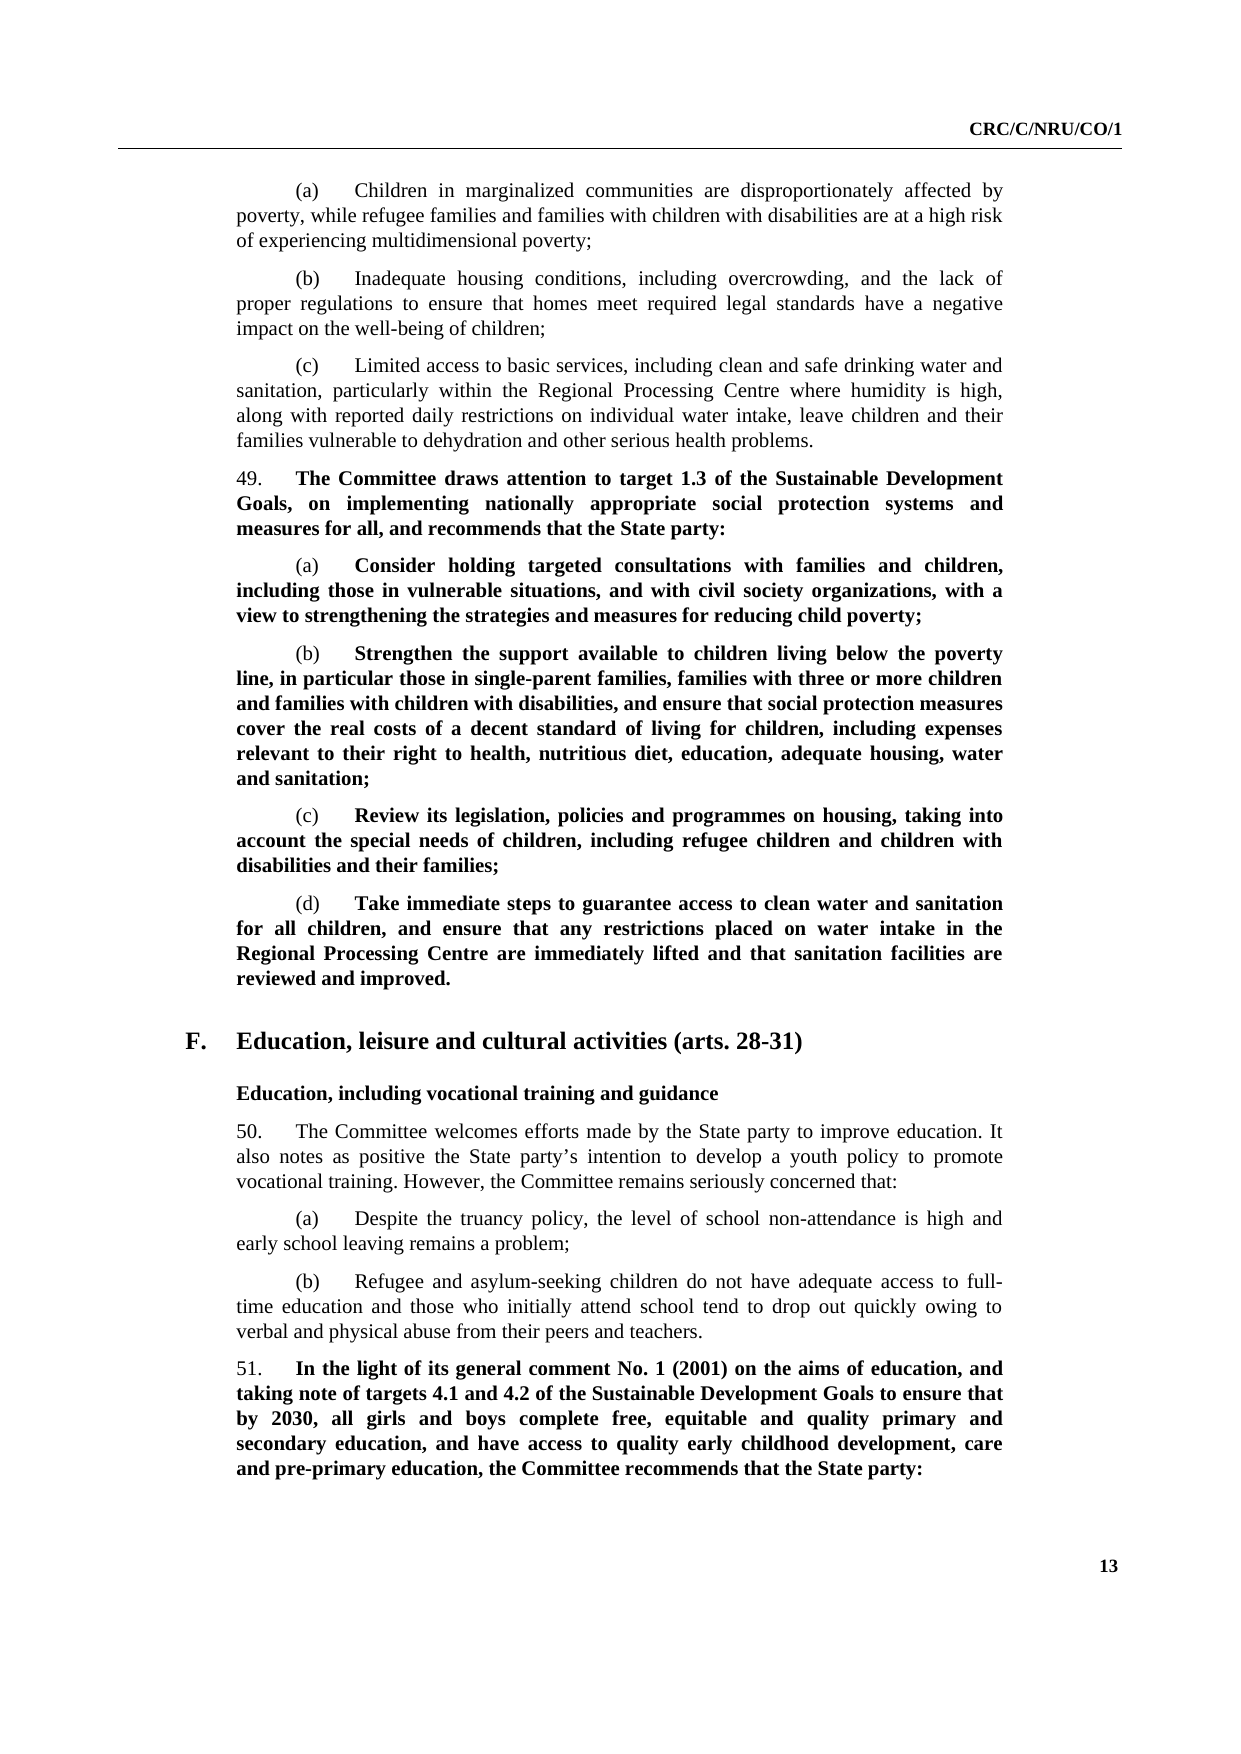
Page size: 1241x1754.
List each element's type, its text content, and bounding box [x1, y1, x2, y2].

text (b) Strengthen the support available to children living below the poverty line, in particular those in single-parent families, families with three or more children and families with children with disabilities, and ensure that social protection measures cover the real costs of a decent standard of living for children, including expenses relevant to their right to health, nutritious diet, education, adequate housing, water and sanitation; [236, 640, 1004, 790]
text (a) Consider holding targeted consultations with families and children, including those in vulnerable situations, and with civil society organizations, with a view to strengthening the strategies and measures for reducing child poverty; [236, 552, 1004, 627]
text (a) Despite the truancy policy, the level of school non-attendance is high and early school leaving remains a problem; [236, 1205, 1004, 1255]
text (c) Review its legislation, policies and programmes on housing, taking into account the special needs of children, including refugee children and children with disabilities and their families; [236, 802, 1004, 877]
text (b) Refugee and asylum-seeking children do not have adequate access to full-time education and those who initially attend school tend to drop out quickly owing to verbal and physical abuse from their peers and teachers. [236, 1268, 1004, 1343]
text 49. The Committee draws attention to target 1.3 of the Sustainable Development Goals, on implementing nationally appropriate social protection systems and measures for all, and recommends that the State party: [236, 465, 1004, 540]
text 50. The Committee welcomes efforts made by the State party to improve education. It also notes as positive the State party’s intention to develop a youth policy to promote vocational training. However, the Committee remains seriously concerned that: [236, 1118, 1004, 1193]
text Education, including vocational training and guidance [118, 1080, 1004, 1105]
text (d) Take immediate steps to guarantee access to clean water and sanitation for all children, and ensure that any restrictions placed on water intake in the Regional Processing Centre are immediately lifted and that sanitation facilities are reviewed and improved. [236, 890, 1004, 990]
text 51. In the light of its general comment No. 1 (2001) on the aims of education, and taking note of targets 4.1 and 4.2 of the Sustainable Development Goals to ensure that by 2030, all girls and boys complete free, equitable and quality primary and secondary education, and have access to quality early childhood development, care and pre-primary education, the Committee recommends that the State party: [236, 1355, 1004, 1480]
text F. Education, leisure and cultural activities (arts. 28-31) [118, 1027, 1004, 1055]
text (b) Inadequate housing conditions, including overcrowding, and the lack of proper regulations to ensure that homes meet required legal standards have a negative impact on the well-being of children; [236, 265, 1004, 340]
text (a) Children in marginalized communities are disproportionately affected by poverty, while refugee families and families with children with disabilities are at a high risk of experiencing multidimensional poverty; [236, 177, 1004, 252]
text (c) Limited access to basic services, including clean and safe drinking water and sanitation, particularly within the Regional Processing Centre where humidity is high, along with reported daily restrictions on individual water intake, leave children and their families vulnerable to dehydration and other serious health problems. [236, 352, 1004, 452]
